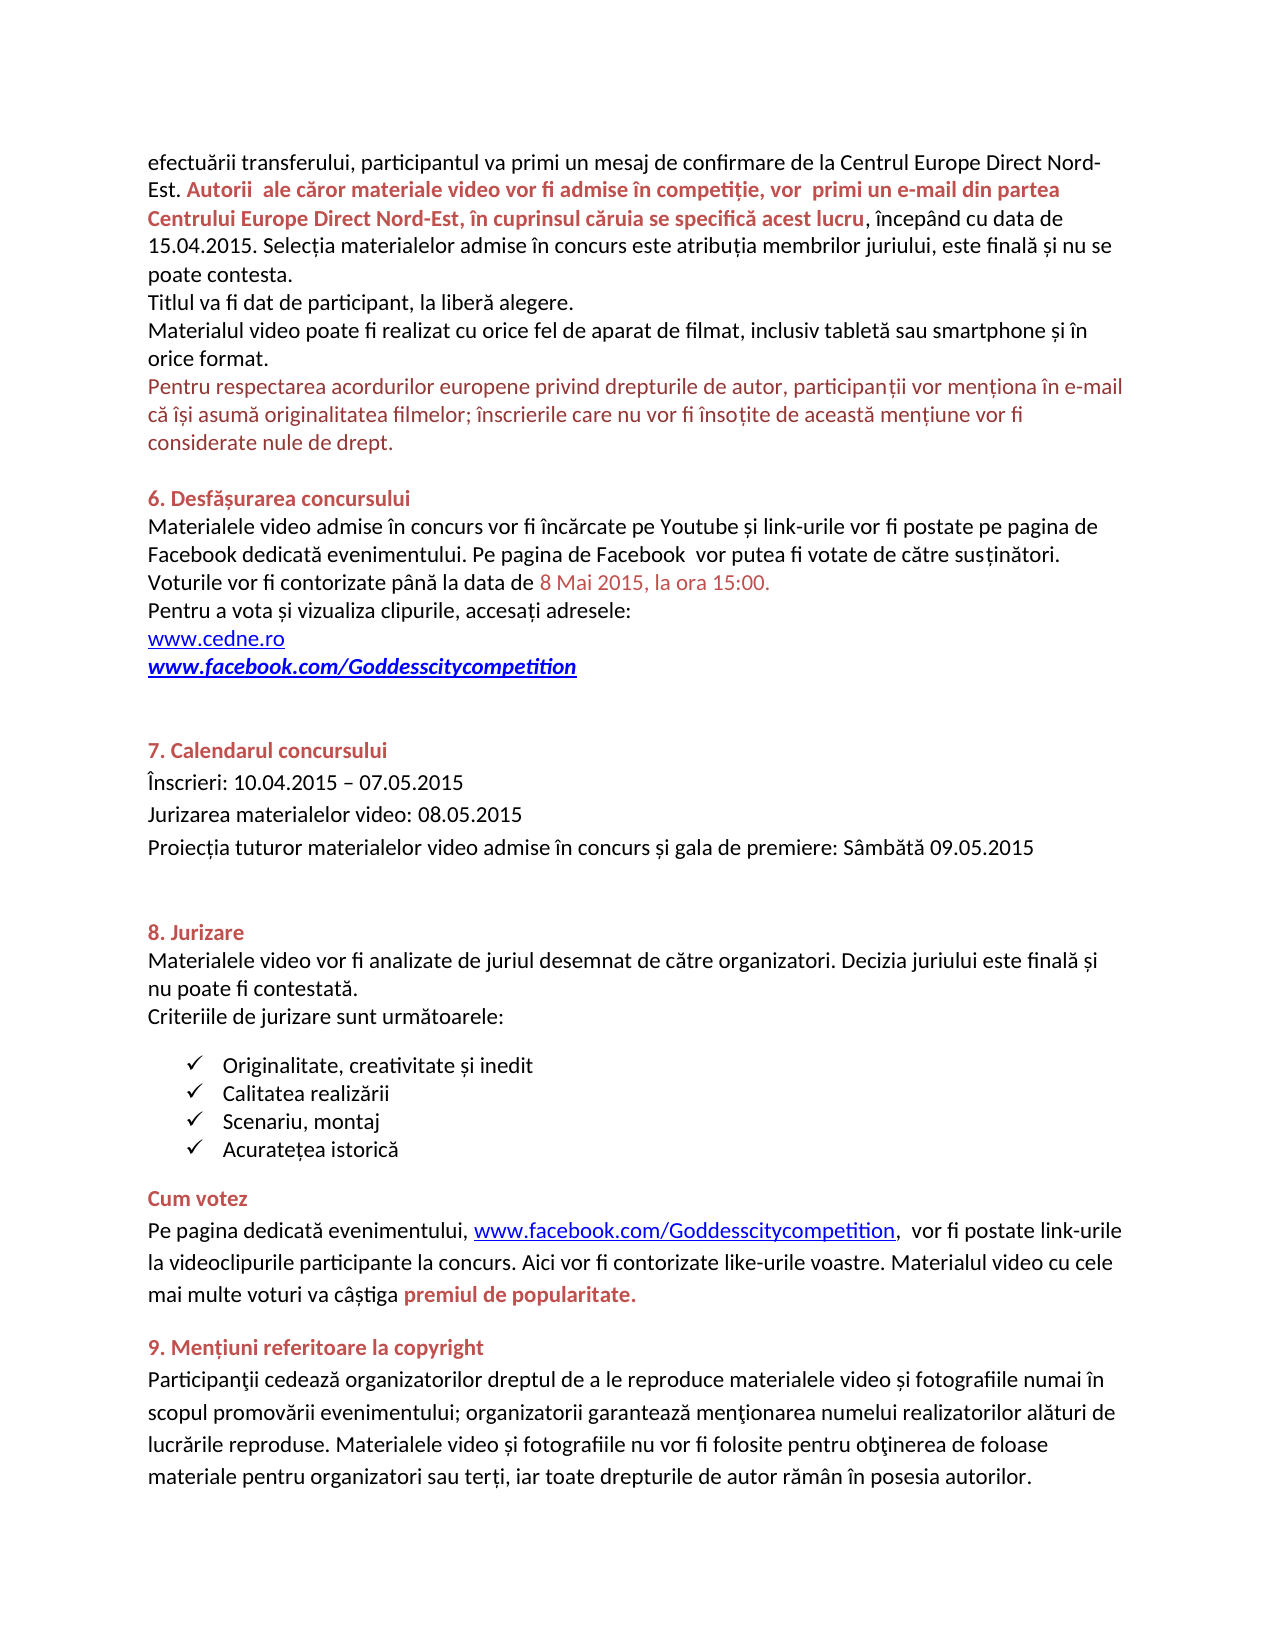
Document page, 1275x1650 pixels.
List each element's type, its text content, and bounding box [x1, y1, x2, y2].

text 7. Calendarul concursului Înscrieri: 10.04.2015 – 07.05.2015 Jurizarea materialelor video: 08.05.2015 Proiecția tuturor materialelor video admise în concurs și gala de premiere: Sâmbătă 09.05.2015 [148, 736, 1127, 893]
text www.facebook.com/Goddesscitycompetition [148, 652, 1127, 680]
list Acuratețea istorică [185, 1135, 1127, 1163]
text Materialul video poate fi realizat cu orice fel de aparat de filmat, inclusiv tabletă sau smartphone și în orice format. Pentru respectarea acordurilor europene privind drepturile de autor, participanții vor menționa în e-mail că își asumă originalitatea filmelor; înscrierile care nu vor fi însoțite de această mențiune vor fi considerate nule de drept. [148, 316, 1127, 456]
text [148, 148, 1127, 288]
text 9. Mențiuni referitoare la copyright Participanţii cedează organizatorilor dreptul de a le reproduce materialele video și fotografiile numai în scopul promovării evenimentului; organizatorii garantează menţionarea numelui realizatorilor alături de lucrările reproduse. Materialele video și fotografiile nu vor fi folosite pentru obţinerea de foloase materiale pentru organizatori sau terți, iar toate drepturile de autor rămân în posesia autorilor. [148, 1333, 1127, 1490]
text 8. Jurizare Materialele video vor fi analizate de juriul desemnat de către organizatori. Decizia juriului este finală și nu poate fi contestată. [148, 918, 1127, 1002]
list Calitatea realizării [185, 1079, 1127, 1107]
text Cum votez Pe pagina dedicată evenimentului, www.facebook.com/Goddesscitycompetition, vor fi postate link-urile la videoclipurile participante la concurs. Aici vor fi contorizate like-urile voastre. Materialul video cu cele mai multe voturi va câștiga premiul de popularitate. [148, 1184, 1127, 1308]
text Materialele video admise în concurs vor fi încărcate pe Youtube și link-urile vor fi postate pe pagina de Facebook dedicată evenimentului. Pe pagina de Facebook vor putea fi votate de către susținători. Voturile vor fi contorizate până la data de 8 Mai 2015, la ora 15:00. [148, 512, 1127, 596]
text 6. Desfășurarea concursului [148, 484, 1127, 512]
list Originalitate, creativitate și inedit [185, 1051, 1127, 1079]
text www.cedne.ro [148, 624, 1127, 652]
text Criteriile de jurizare sunt următoarele: [148, 1002, 1127, 1030]
text Pentru a vota și vizualiza clipurile, accesați adresele: [148, 596, 1127, 624]
text Titlul va fi dat de participant, la liberă alegere. [148, 288, 1127, 316]
list Scenariu, montaj [185, 1107, 1127, 1135]
